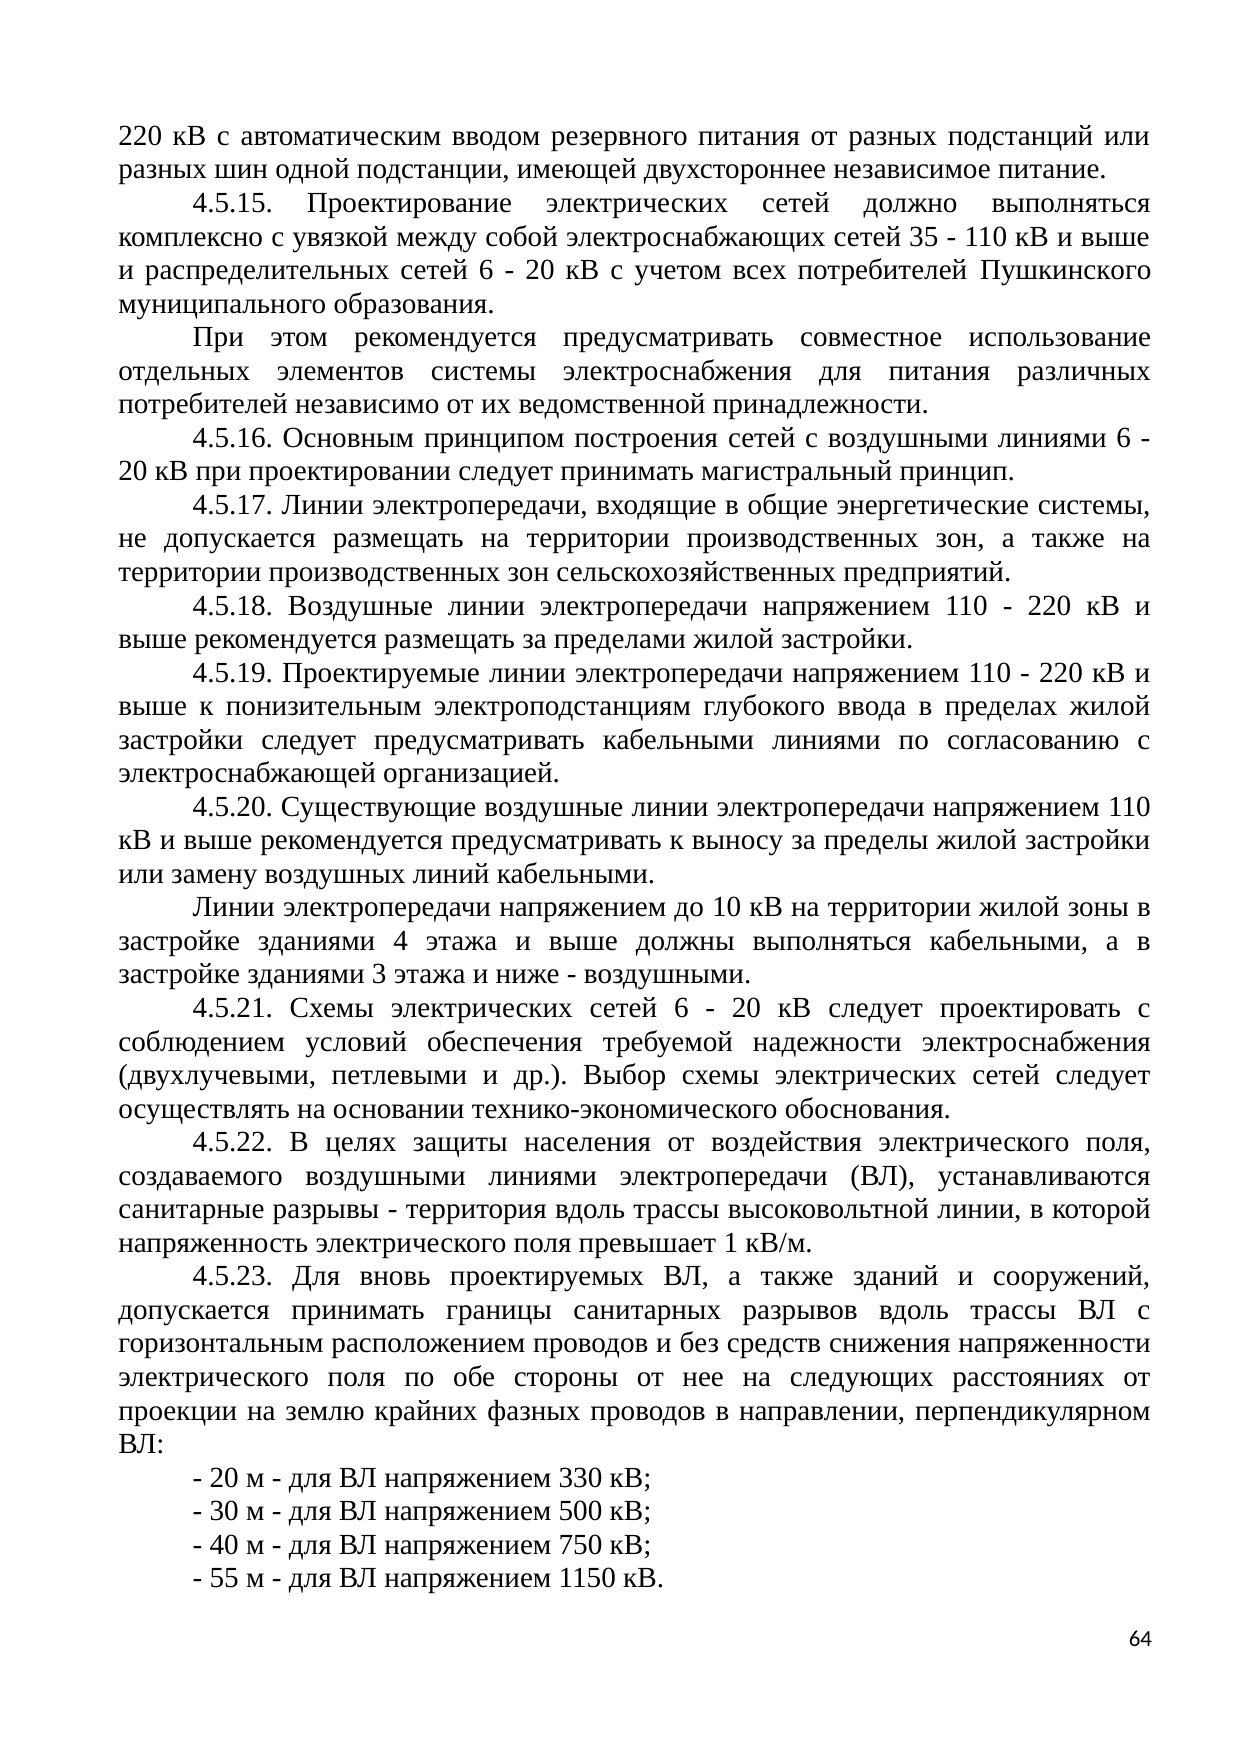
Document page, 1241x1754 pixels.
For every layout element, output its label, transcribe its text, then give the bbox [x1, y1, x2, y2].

text - 30 м - для ВЛ напряжением 500 кВ; [118, 1493, 1152, 1527]
text 4.5.17. Линии электропередачи, входящие в общие энергетические системы, не допускается размещать на территории производственных зон, а также на территории производственных зон сельскохозяйственных предприятий. [118, 487, 1152, 588]
text 4.5.20. Существующие воздушные линии электропередачи напряжением 110 кВ и выше рекомендуется предусматривать к выносу за пределы жилой застройки или замену воздушных линий кабельными. [118, 789, 1152, 889]
text 4.5.21. Схемы электрических сетей 6 - 20 кВ следует проектировать с соблюдением условий обеспечения требуемой надежности электроснабжения (двухлучевыми, петлевыми и др.). Выбор схемы электрических сетей следует осуществлять на основании технико-экономического обоснования. [118, 990, 1152, 1124]
text 4.5.18. Воздушные линии электропередачи напряжением 110 - 220 кВ и выше рекомендуется размещать за пределами жилой застройки. [118, 588, 1152, 655]
text - 55 м - для ВЛ напряжением 1150 кВ. [118, 1560, 1152, 1594]
text 4.5.22. В целях защиты населения от воздействия электрического поля, создаваемого воздушными линиями электропередачи (ВЛ), устанавливаются санитарные разрывы - территория вдоль трассы высоковольтной линии, в которой напряженность электрического поля превышает 1 кВ/м. [118, 1124, 1152, 1258]
text - 20 м - для ВЛ напряжением 330 кВ; [118, 1460, 1152, 1493]
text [118, 118, 1152, 185]
text - 40 м - для ВЛ напряжением 750 кВ; [118, 1527, 1152, 1560]
text Линии электропередачи напряжением до 10 кВ на территории жилой зоны в застройке зданиями 4 этажа и выше должны выполняться кабельными, а в застройке зданиями 3 этажа и ниже - воздушными. [118, 889, 1152, 990]
text При этом рекомендуется предусматривать совместное использование отдельных элементов системы электроснабжения для питания различных потребителей независимо от их ведомственной принадлежности. [118, 319, 1152, 420]
text 4.5.16. Основным принципом построения сетей с воздушными линиями 6 - 20 кВ при проектировании следует принимать магистральный принцип. [118, 420, 1152, 487]
text 4.5.23. Для вновь проектируемых ВЛ, а также зданий и сооружений, допускается принимать границы санитарных разрывов вдоль трассы ВЛ с горизонтальным расположением проводов и без средств снижения напряженности электрического поля по обе стороны от нее на следующих расстояниях от проекции на землю крайних фазных проводов в направлении, перпендикулярном ВЛ: [118, 1258, 1152, 1460]
text 4.5.19. Проектируемые линии электропередачи напряжением 110 - 220 кВ и выше к понизительным электроподстанциям глубокого ввода в пределах жилой застройки следует предусматривать кабельными линиями по согласованию с электроснабжающей организацией. [118, 655, 1152, 789]
text 4.5.15. Проектирование электрических сетей должно выполняться комплексно с увязкой между собой электроснабжающих сетей 35 - 110 кВ и выше и распределительных сетей 6 - 20 кВ с учетом всех потребителей Пушкинского муниципального образования. [118, 185, 1152, 319]
